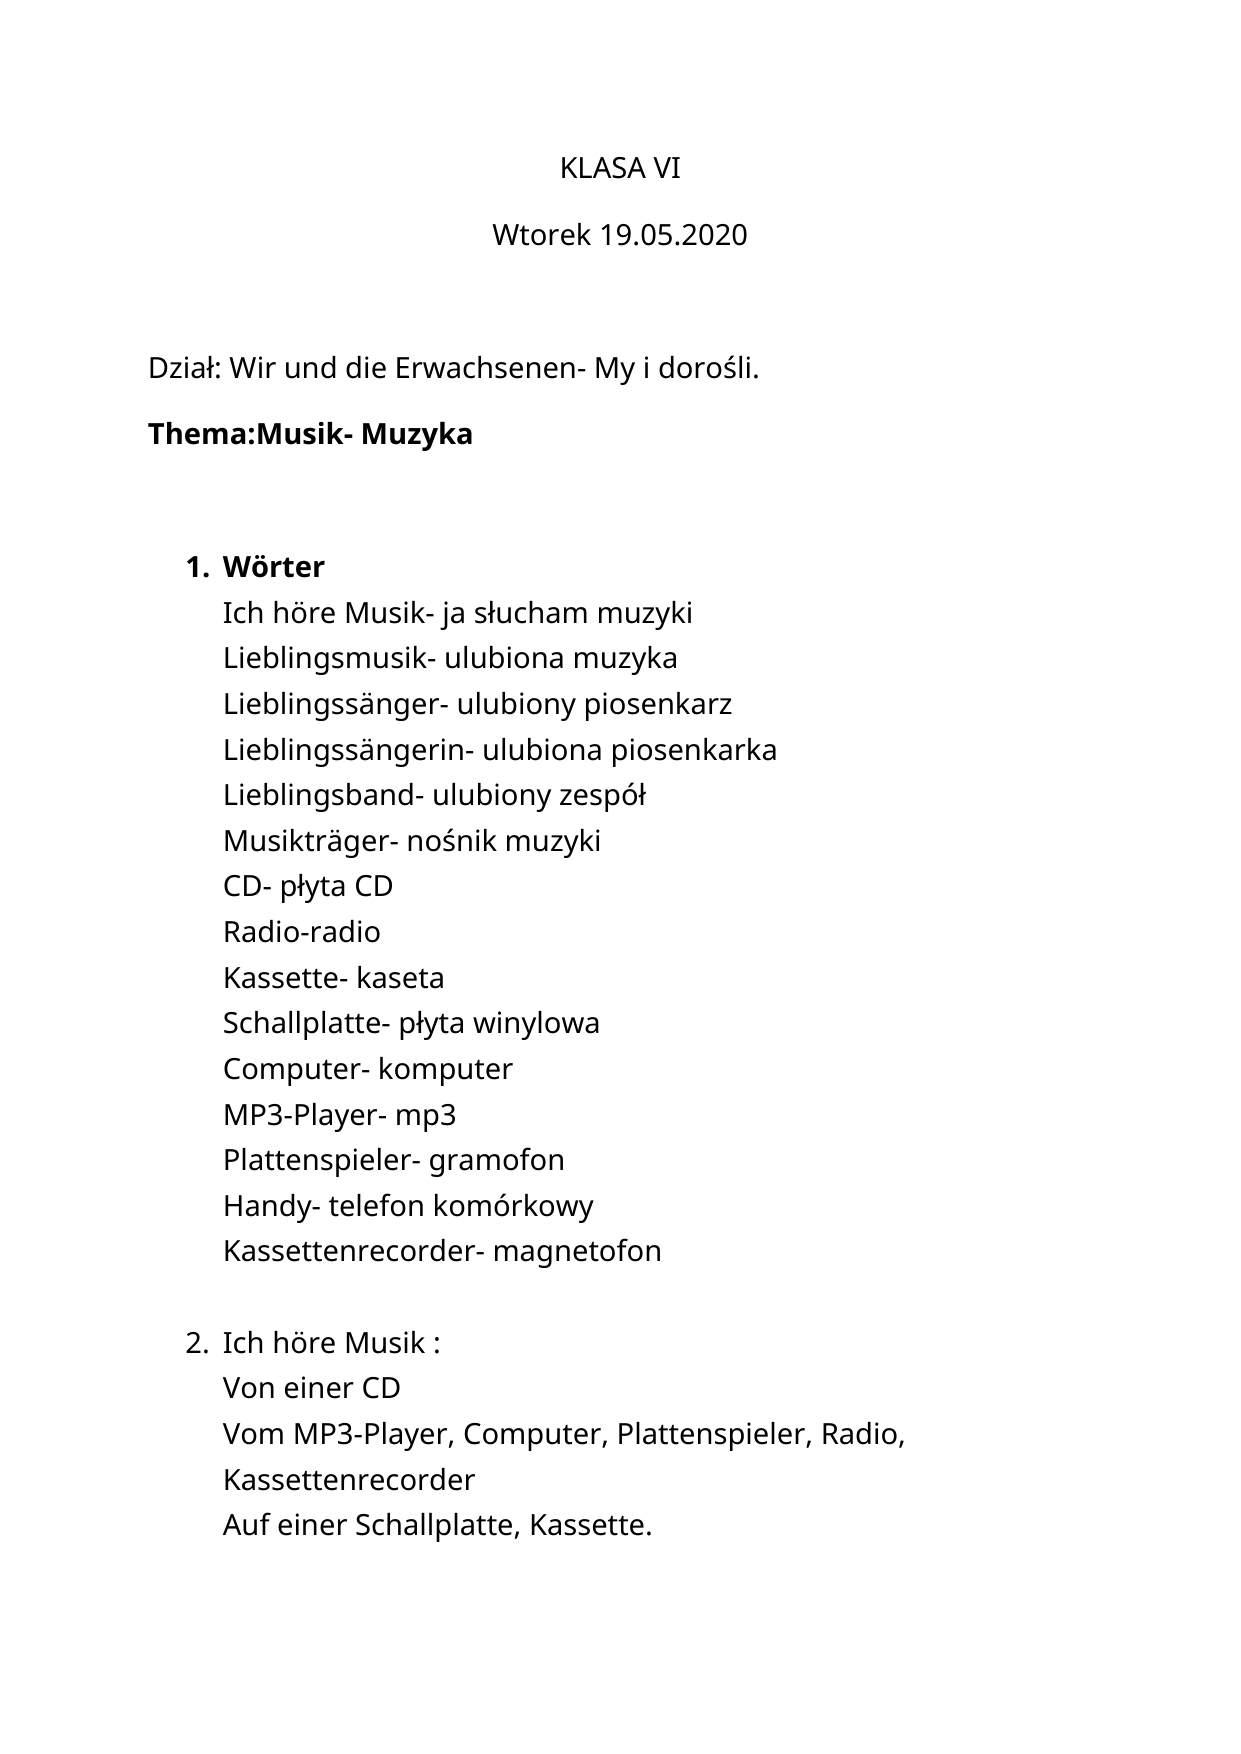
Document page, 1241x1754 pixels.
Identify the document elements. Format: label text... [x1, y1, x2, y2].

list Lieblingsband- ulubiony zespół [223, 774, 1093, 814]
list Radio-radio [223, 911, 1093, 951]
text Thema:Musik- Muzyka [148, 413, 1093, 453]
list Von einer CD [223, 1368, 1093, 1407]
list Lieblingssänger- ulubiony piosenkarz [223, 683, 1093, 723]
list MP3-Player- mp3 [223, 1094, 1093, 1133]
text KLASA VI [148, 148, 1093, 187]
list Kassette- kaseta [223, 957, 1093, 997]
text Wtorek 19.05.2020 [148, 214, 1093, 254]
list Lieblingssängerin- ulubiona piosenkarka [223, 729, 1093, 768]
list Wörter [185, 546, 1093, 586]
list Schallplatte- płyta winylowa [223, 1003, 1093, 1042]
list Handy- telefon komórkowy [223, 1185, 1093, 1225]
list Lieblingsmusik- ulubiona muzyka [223, 638, 1093, 677]
list CD- płyta CD [223, 866, 1093, 905]
list Plattenspieler- gramofon [223, 1139, 1093, 1179]
list Kassettenrecorder- magnetofon [223, 1231, 1093, 1270]
list Ich höre Musik- ja słucham muzyki [223, 592, 1093, 632]
list Computer- komputer [223, 1048, 1093, 1088]
list Vom MP3-Player, Computer, Plattenspieler, Radio, Kassettenrecorder [223, 1413, 1093, 1498]
list Musikträger- nośnik muzyki [223, 820, 1093, 860]
list Ich höre Musik : [185, 1322, 1093, 1362]
text Dział: Wir und die Erwachsenen- My i dorośli. [148, 347, 1093, 387]
list Auf einer Schallplatte, Kassette. [223, 1504, 1093, 1544]
